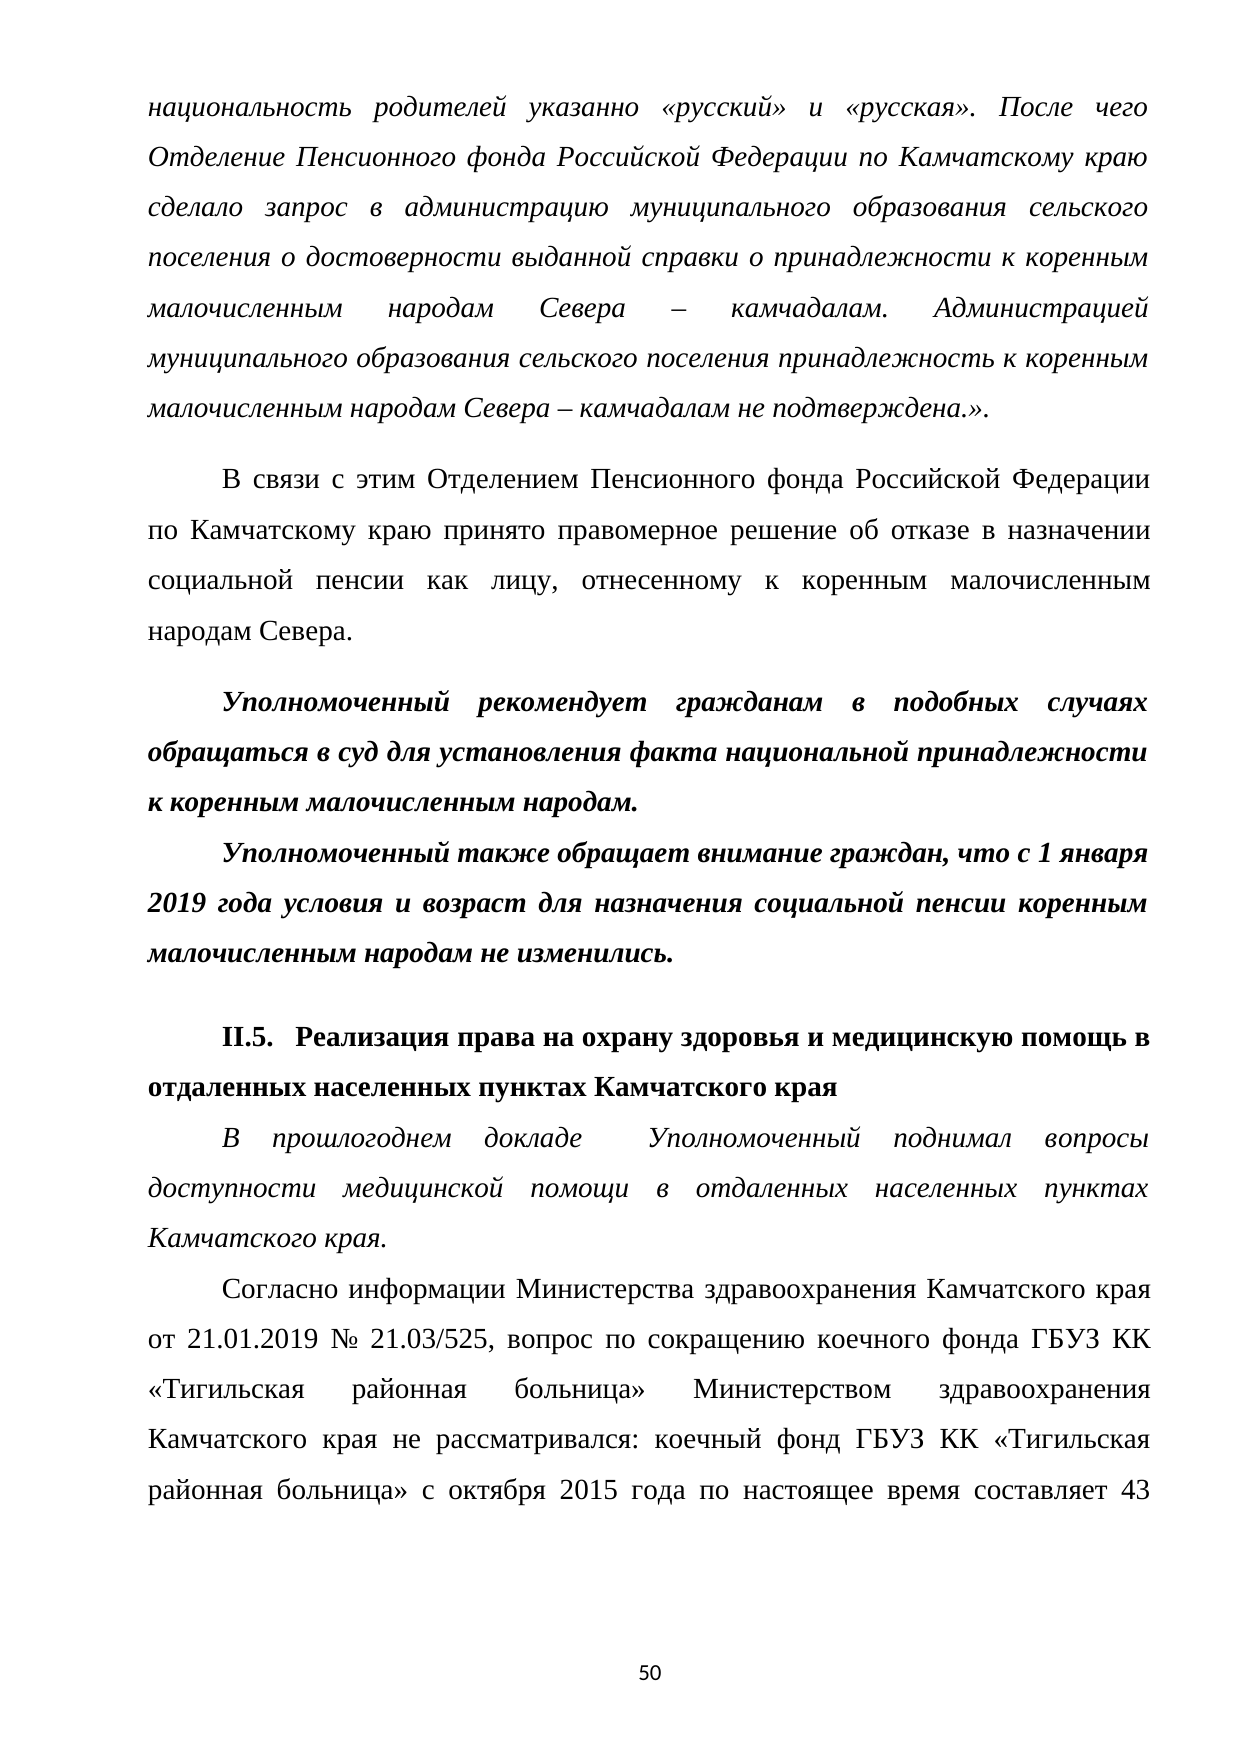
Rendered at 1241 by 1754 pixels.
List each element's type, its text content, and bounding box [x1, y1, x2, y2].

text В прошлогоднем докладе Уполномоченный поднимал вопросы доступности медицинской помощи в отдаленных населенных пунктах Камчатского края. [148, 1120, 1152, 1254]
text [148, 1271, 1152, 1506]
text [148, 89, 1152, 424]
text Уполномоченный также обращает внимание граждан, что с 1 января 2019 года условия и возраст для назначения социальной пенсии коренным малочисленным народам не изменились. [148, 835, 1152, 969]
text Уполномоченный рекомендует гражданам в подобных случаях обращаться в суд для установления факта национальной принадлежности к коренным малочисленным народам. [148, 684, 1152, 818]
text В связи с этим Отделением Пенсионного фонда Российской Федерации по Камчатскому краю принято правомерное решение об отказе в назначении социальной пенсии как лицу, отнесенному к коренным малочисленным народам Севера. [148, 462, 1152, 646]
list Реализация права на охрану здоровья и медицинскую помощь в отдаленных населенных пунктах Камчатского края [148, 1019, 1152, 1103]
